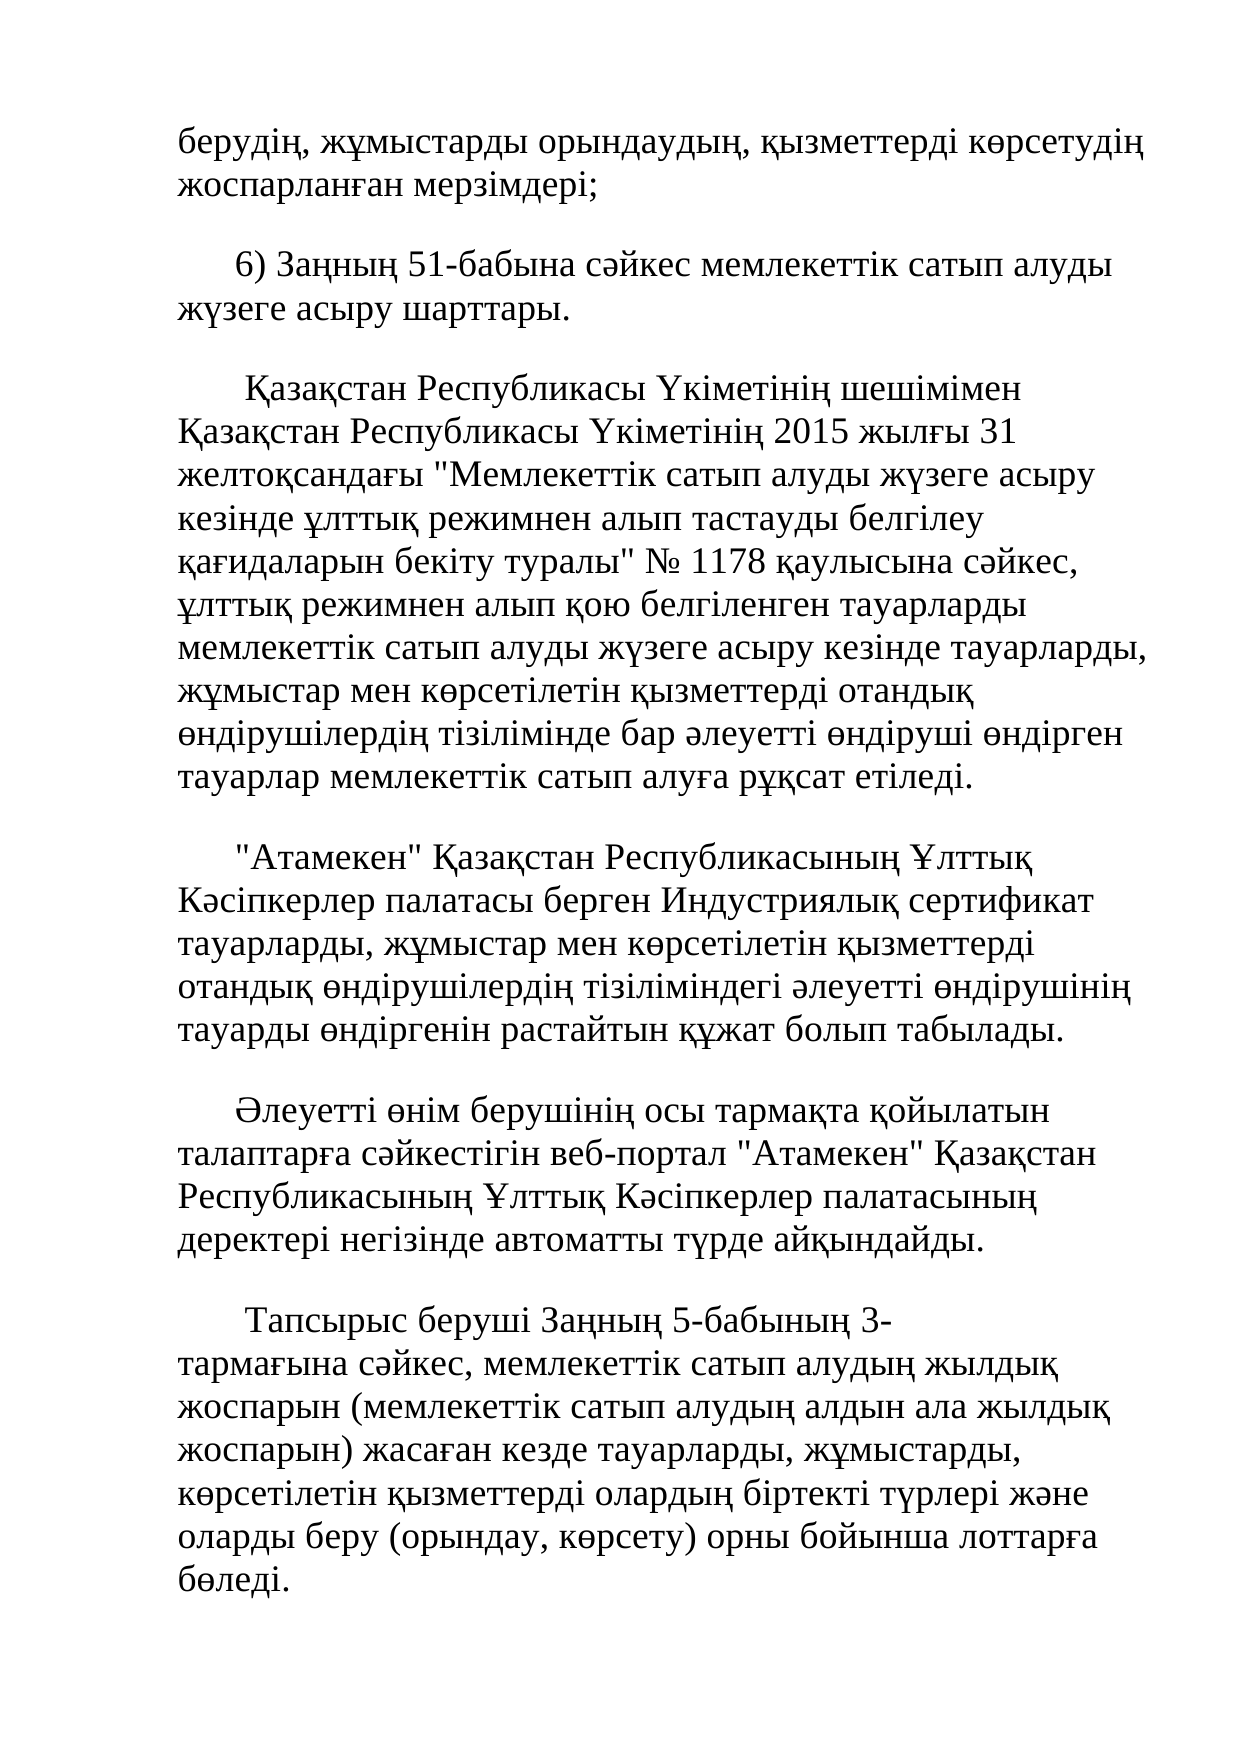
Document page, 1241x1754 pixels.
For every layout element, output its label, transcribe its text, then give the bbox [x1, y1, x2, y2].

text Әлеуетті өнім берушінің осы тармақта қойылатын талаптарға сәйкестігін веб-портал "Атамекен" Қазақстан Республикасының Ұлттық Кәсіпкерлер палатасының деректері негізінде автоматты түрде айқындайды. [177, 1087, 1152, 1260]
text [177, 118, 1152, 204]
text "Атамекен" Қазақстан Республикасының Ұлттық Кәсіпкерлер палатасы берген Индустриялық сертификат тауарларды, жұмыстар мен көрсетілетін қызметтерді отандық өндірушілердің тізіліміндегі әлеуетті өндірушінің тауарды өндіргенін растайтын құжат болып табылады. [177, 834, 1152, 1050]
text Тапсырыс беруші Заңның 5-бабының 3-тармағына сәйкес, мемлекеттік сатып алудың жылдық жоспарын (мемлекеттік сатып алудың алдын ала жылдық жоспарын) жасаған кезде тауарларды, жұмыстарды, көрсетілетін қызметтерді олардың біртекті түрлері және оларды беру (орындау, көрсету) орны бойынша лоттарға бөледі. [177, 1297, 1152, 1599]
text 6) Заңның 51-бабына сәйкес мемлекеттік сатып алуды жүзеге асыру шарттары. [177, 242, 1152, 328]
text Қазақстан Республикасы Үкіметінің шешімімен Қазақстан Республикасы Үкіметінің 2015 жылғы 31 желтоқсандағы "Мемлекеттік сатып алуды жүзеге асыру кезінде ұлттық режимнен алып тастауды белгілеу қағидаларын бекіту туралы" № 1178 қаулысына сәйкес, ұлттық режимнен алып қою белгіленген тауарларды мемлекеттік сатып алуды жүзеге асыру кезінде тауарларды, жұмыстар мен көрсетілетін қызметтерді отандық өндірушілердің тізілімінде бар әлеуетті өндіруші өндірген тауарлар мемлекеттік сатып алуға рұқсат етіледі. [177, 366, 1152, 797]
